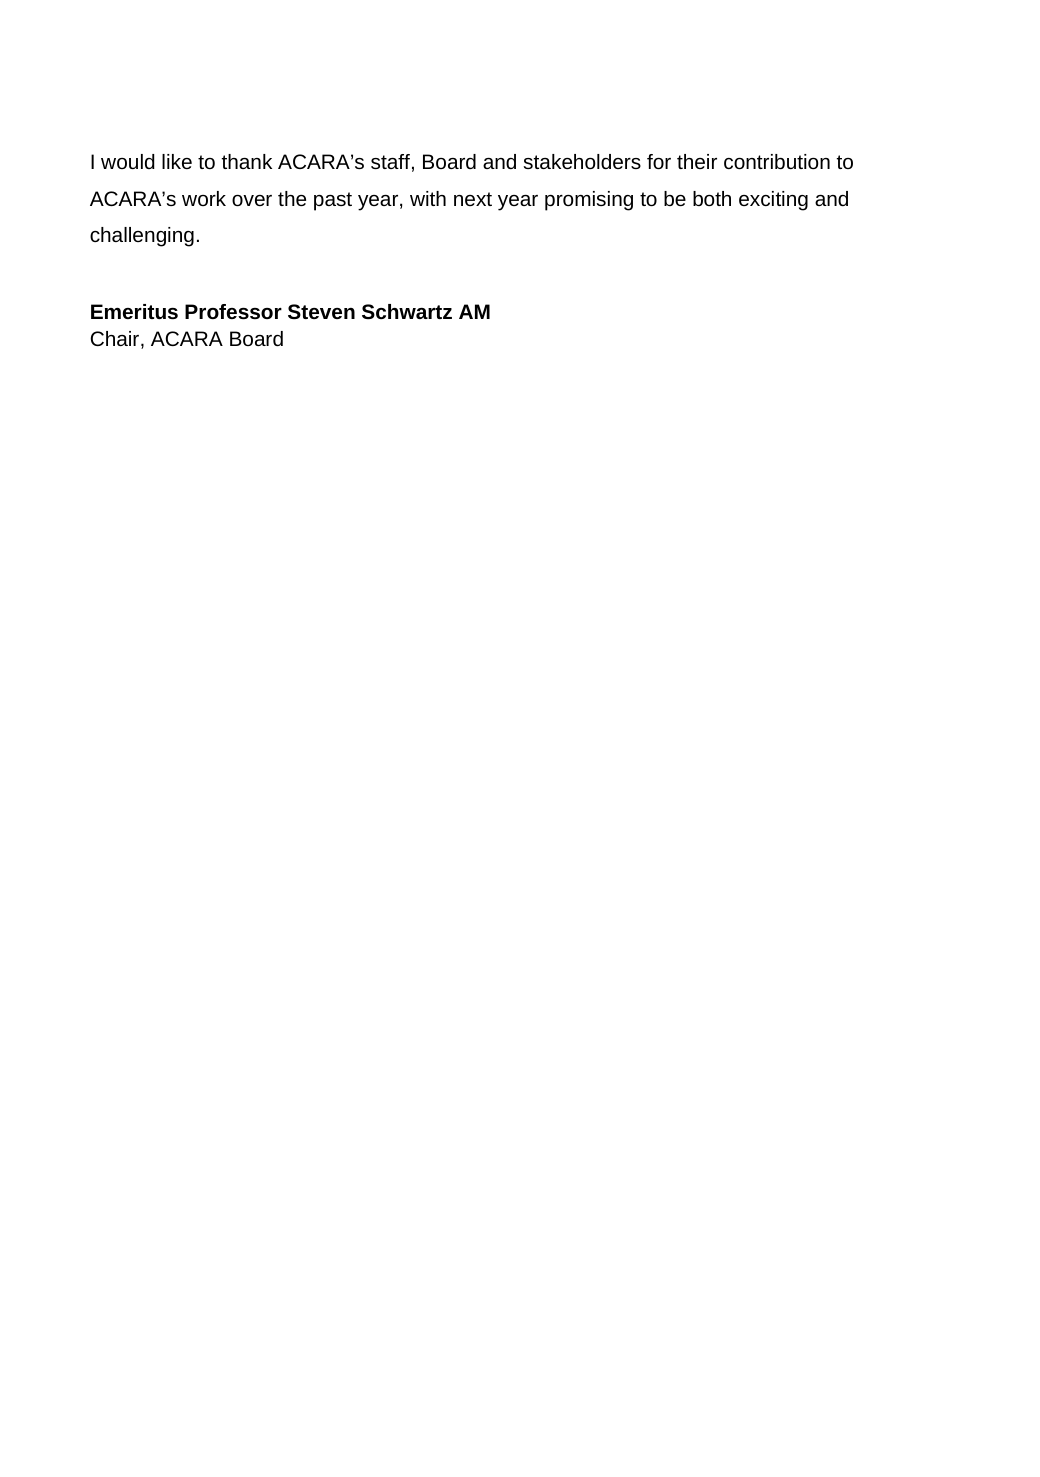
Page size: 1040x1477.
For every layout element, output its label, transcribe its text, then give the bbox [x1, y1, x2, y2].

text Chair, ACARA Board [89, 327, 950, 351]
text I would like to thank ACARA’s staff, Board and stakeholders for their contribution to ACARA’s work over the past year, with next year promising to be both exciting and challenging. [89, 150, 916, 247]
text Emeritus Professor Steven Schwartz AM [89, 300, 950, 324]
